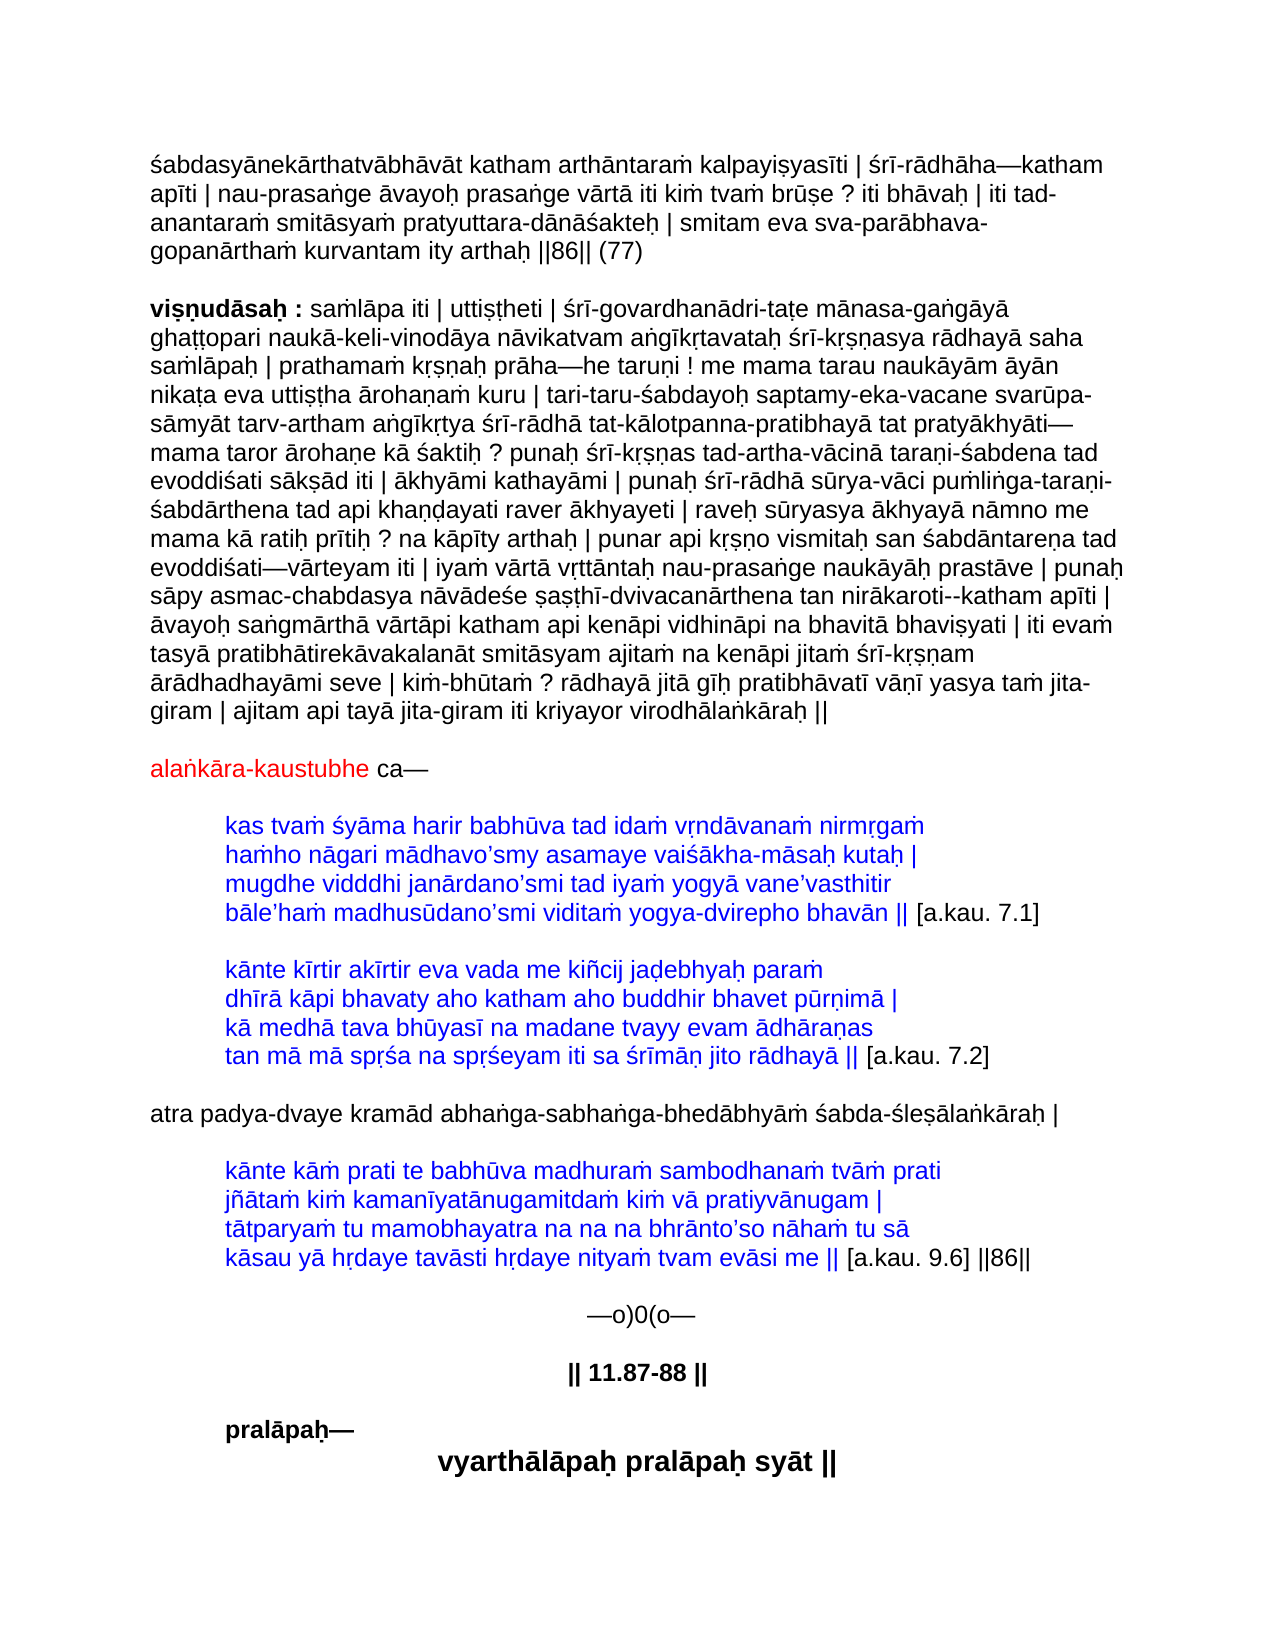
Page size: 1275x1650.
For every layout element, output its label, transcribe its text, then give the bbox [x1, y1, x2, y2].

text vyarthālāpaḥ pralāpaḥ syāt || [150, 1444, 1125, 1477]
text kāsau yā hṛdaye tavāsti hṛdaye nityaṁ tvam evāsi me || [a.kau. 9.6] ||86|| [225, 1242, 1125, 1271]
text pralāpaḥ— [150, 1415, 1125, 1444]
text kā medhā tava bhūyasī na madane tvayy evam ādhāraṇas [225, 1012, 1125, 1041]
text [150, 150, 1125, 265]
text kānte kāṁ prati te babhūva madhuraṁ sambodhanaṁ tvāṁ prati [150, 1156, 1125, 1185]
text —o)0(o— [150, 1300, 1125, 1329]
text tan mā mā spṛśa na spṛśeyam iti sa śrīmāṇ jito rādhayā || [a.kau. 7.2] [225, 1041, 1125, 1070]
text dhīrā kāpi bhavaty aho katham aho buddhir bhavet pūrṇimā | [225, 984, 1125, 1012]
text tātparyaṁ tu mamobhayatra na na na bhrānto’so nāhaṁ tu sā [225, 1214, 1125, 1242]
text mugdhe vidddhi janārdano’smi tad iyaṁ yogyā vane’vasthitir [225, 869, 1125, 897]
text viṣṇudāsaḥ : saṁlāpa iti | uttiṣṭheti | śrī-govardhanādri-taṭe mānasa-gaṅgāyā ghaṭṭopari naukā-keli-vinodāya nāvikatvam aṅgīkṛtavataḥ śrī-kṛṣṇasya rādhayā saha saṁlāpaḥ | prathamaṁ kṛṣṇaḥ prāha—he taruṇi ! me mama tarau naukāyām āyān nikaṭa eva uttiṣṭha ārohaṇaṁ kuru | tari-taru-śabdayoḥ saptamy-eka-vacane svarūpa-sāmyāt tarv-artham aṅgīkṛtya śrī-rādhā tat-kālotpanna-pratibhayā tat pratyākhyāti—mama taror ārohaṇe kā śaktiḥ ? punaḥ śrī-kṛṣṇas tad-artha-vācinā taraṇi-śabdena tad evoddiśati sākṣād iti | ākhyāmi kathayāmi | punaḥ śrī-rādhā sūrya-vāci puṁliṅga-taraṇi-śabdārthena tad api khaṇḍayati raver ākhyayeti | raveḥ sūryasya ākhyayā nāmno me mama kā ratiḥ prītiḥ ? na kāpīty arthaḥ | punar api kṛṣṇo vismitaḥ san śabdāntareṇa tad evoddiśati—vārteyam iti | iyaṁ vārtā vṛttāntaḥ nau-prasaṅge naukāyāḥ prastāve | punaḥ sāpy asmac-chabdasya nāvādeśe ṣaṣṭhī-dvivacanārthena tan nirākaroti--katham apīti | āvayoḥ saṅgmārthā vārtāpi katham api kenāpi vidhināpi na bhavitā bhaviṣyati | iti evaṁ tasyā pratibhātirekāvakalanāt smitāsyam ajitaṁ na kenāpi jitaṁ śrī-kṛṣṇam ārādhadhayāmi seve | kiṁ-bhūtaṁ ? rādhayā jitā gīḥ pratibhāvatī vāṇī yasya taṁ jita-giram | ajitam api tayā jita-giram iti kriyayor virodhālaṅkāraḥ || [150, 294, 1125, 725]
text alaṅkāra-kaustubhe ca— [150, 754, 1125, 782]
text atra padya-dvaye kramād abhaṅga-sabhaṅga-bhedābhyāṁ śabda-śleṣālaṅkāraḥ | [150, 1099, 1125, 1127]
text kānte kīrtir akīrtir eva vada me kiñcij jaḍebhyaḥ paraṁ [225, 955, 1125, 984]
text || 11.87-88 || [150, 1357, 1125, 1386]
text kas tvaṁ śyāma harir babhūva tad idaṁ vṛndāvanaṁ nirmṛgaṁ [225, 811, 1125, 840]
text jñātaṁ kiṁ kamanīyatānugamitdaṁ kiṁ vā pratiyvānugam | [225, 1185, 1125, 1214]
text haṁho nāgari mādhavo’smy asamaye vaiśākha-māsaḥ kutaḥ | [225, 840, 1125, 869]
text bāle’haṁ madhusūdano’smi viditaṁ yogya-dvirepho bhavān || [a.kau. 7.1] [225, 897, 1125, 926]
